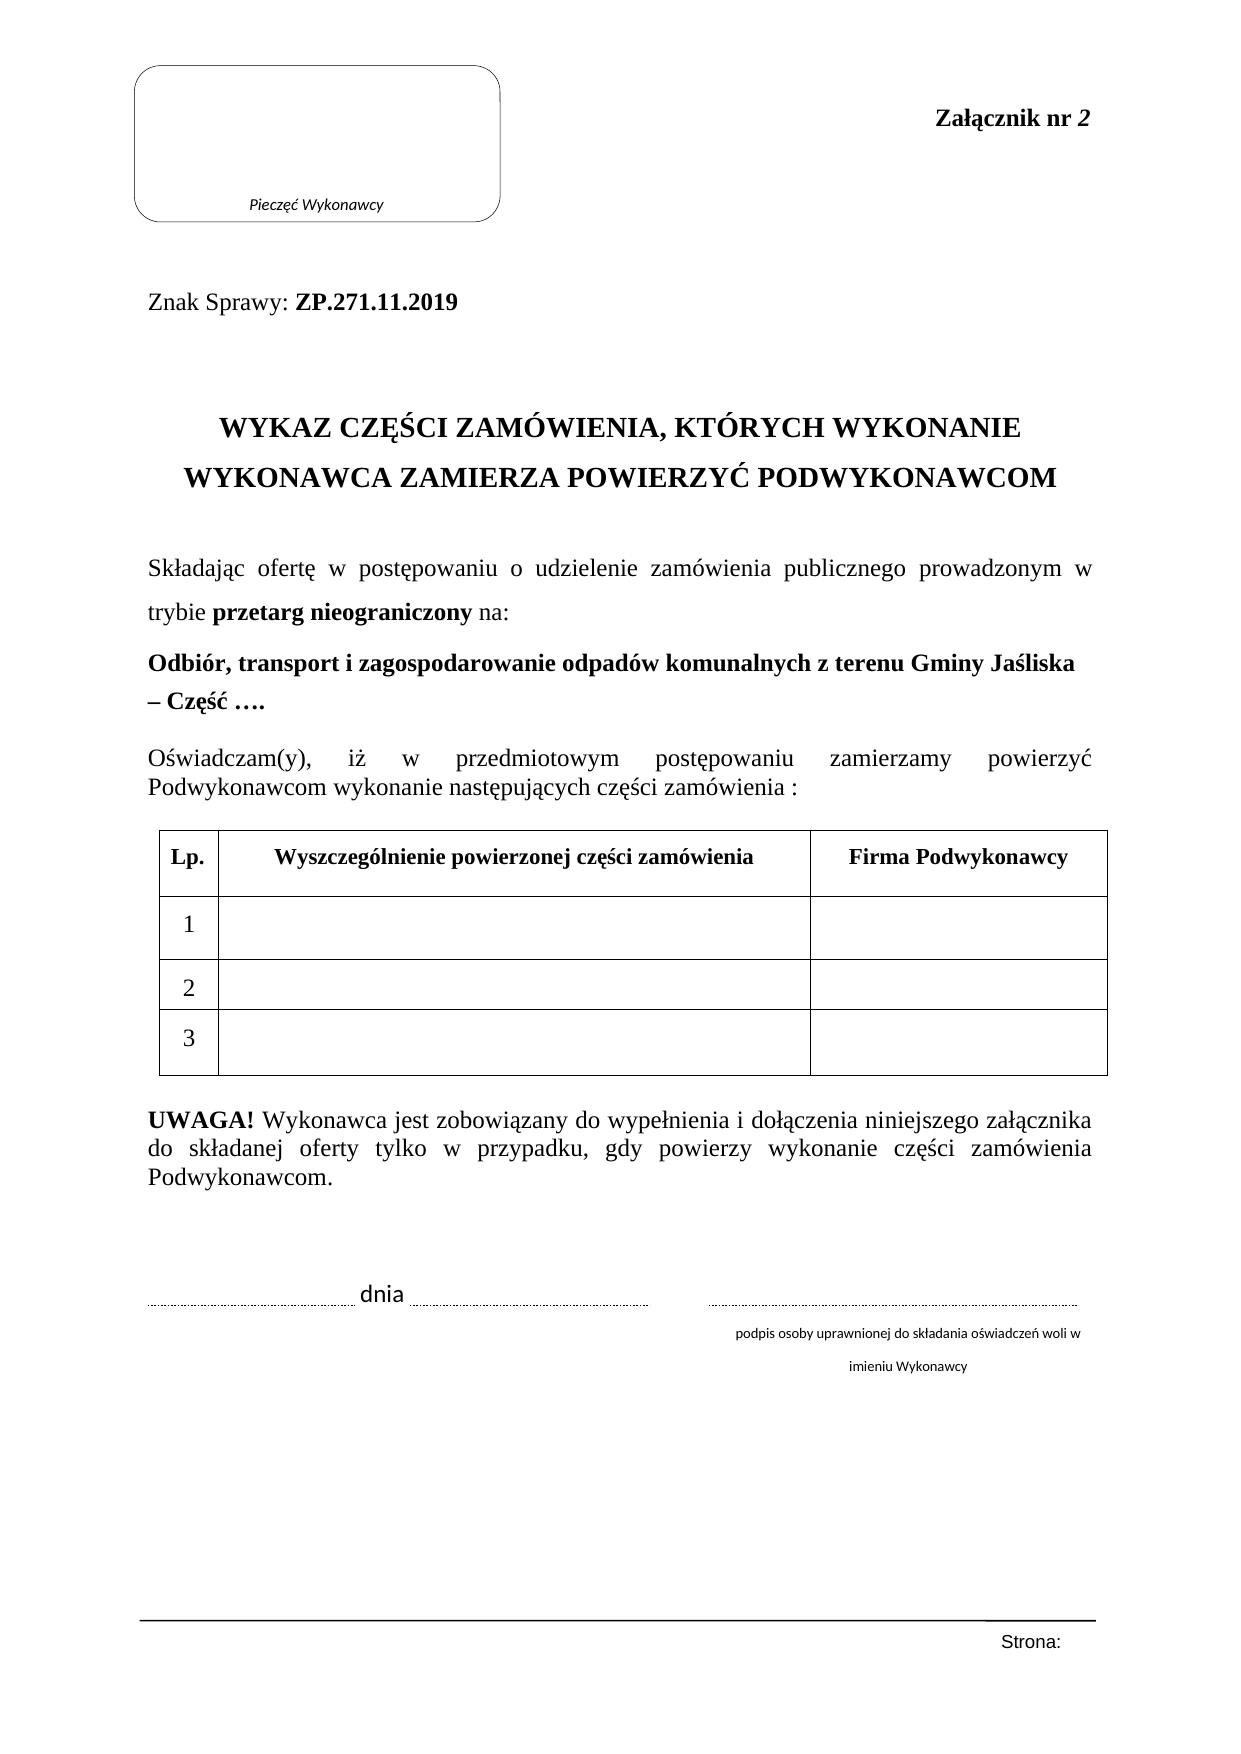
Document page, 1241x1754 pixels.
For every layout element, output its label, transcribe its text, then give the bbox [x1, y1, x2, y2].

table_header Firma Podwykonawcy [811, 831, 1107, 896]
text dnia [148, 1278, 1093, 1309]
table_header Wyszczególnienie powierzonej części zamówienia [219, 831, 810, 896]
text WYKAZ CZĘŚCI ZAMÓWIENIA, KTÓRYCH WYKONANIE WYKONAWCA ZAMIERZA POWIERZYĆ PODWYKONAWCOM [148, 410, 1093, 493]
table_cell [811, 1010, 1107, 1075]
table_header Lp. [160, 831, 218, 896]
text Odbiór, transport i zagospodarowanie odpadów komunalnych z terenu Gminy Jaśliska – Część …. [148, 640, 1093, 715]
table_cell [811, 960, 1107, 1009]
table_cell 1 [160, 897, 218, 959]
subtitle Załącznik nr 2 [207, 103, 1093, 132]
text UWAGA! Wykonawca jest zobowiązany do wypełnienia i dołączenia niniejszego załącznika do składanej oferty tylko w przypadku, gdy powierzy wykonanie części zamówienia Podwykonawcom. [148, 1105, 1093, 1191]
text podpis osoby uprawnionej do składania oświadczeń woli w imieniu Wykonawcy [723, 1324, 1093, 1388]
text Oświadczam(y), iż w przedmiotowym postępowaniu zamierzamy powierzyć Podwykonawcom wykonanie następujących części zamówienia : [148, 743, 1093, 801]
table_cell [219, 960, 810, 1009]
text Znak Sprawy: ZP.271.11.2019 [148, 287, 1093, 316]
table_cell [219, 1010, 810, 1075]
table_cell [811, 897, 1107, 959]
table_cell [219, 897, 810, 959]
table_cell 2 [160, 960, 218, 1009]
text Składając ofertę w postępowaniu o udzielenie zamówienia publicznego prowadzonym w trybie przetarg nieograniczony na: [148, 553, 1093, 625]
table_cell 3 [160, 1010, 218, 1075]
